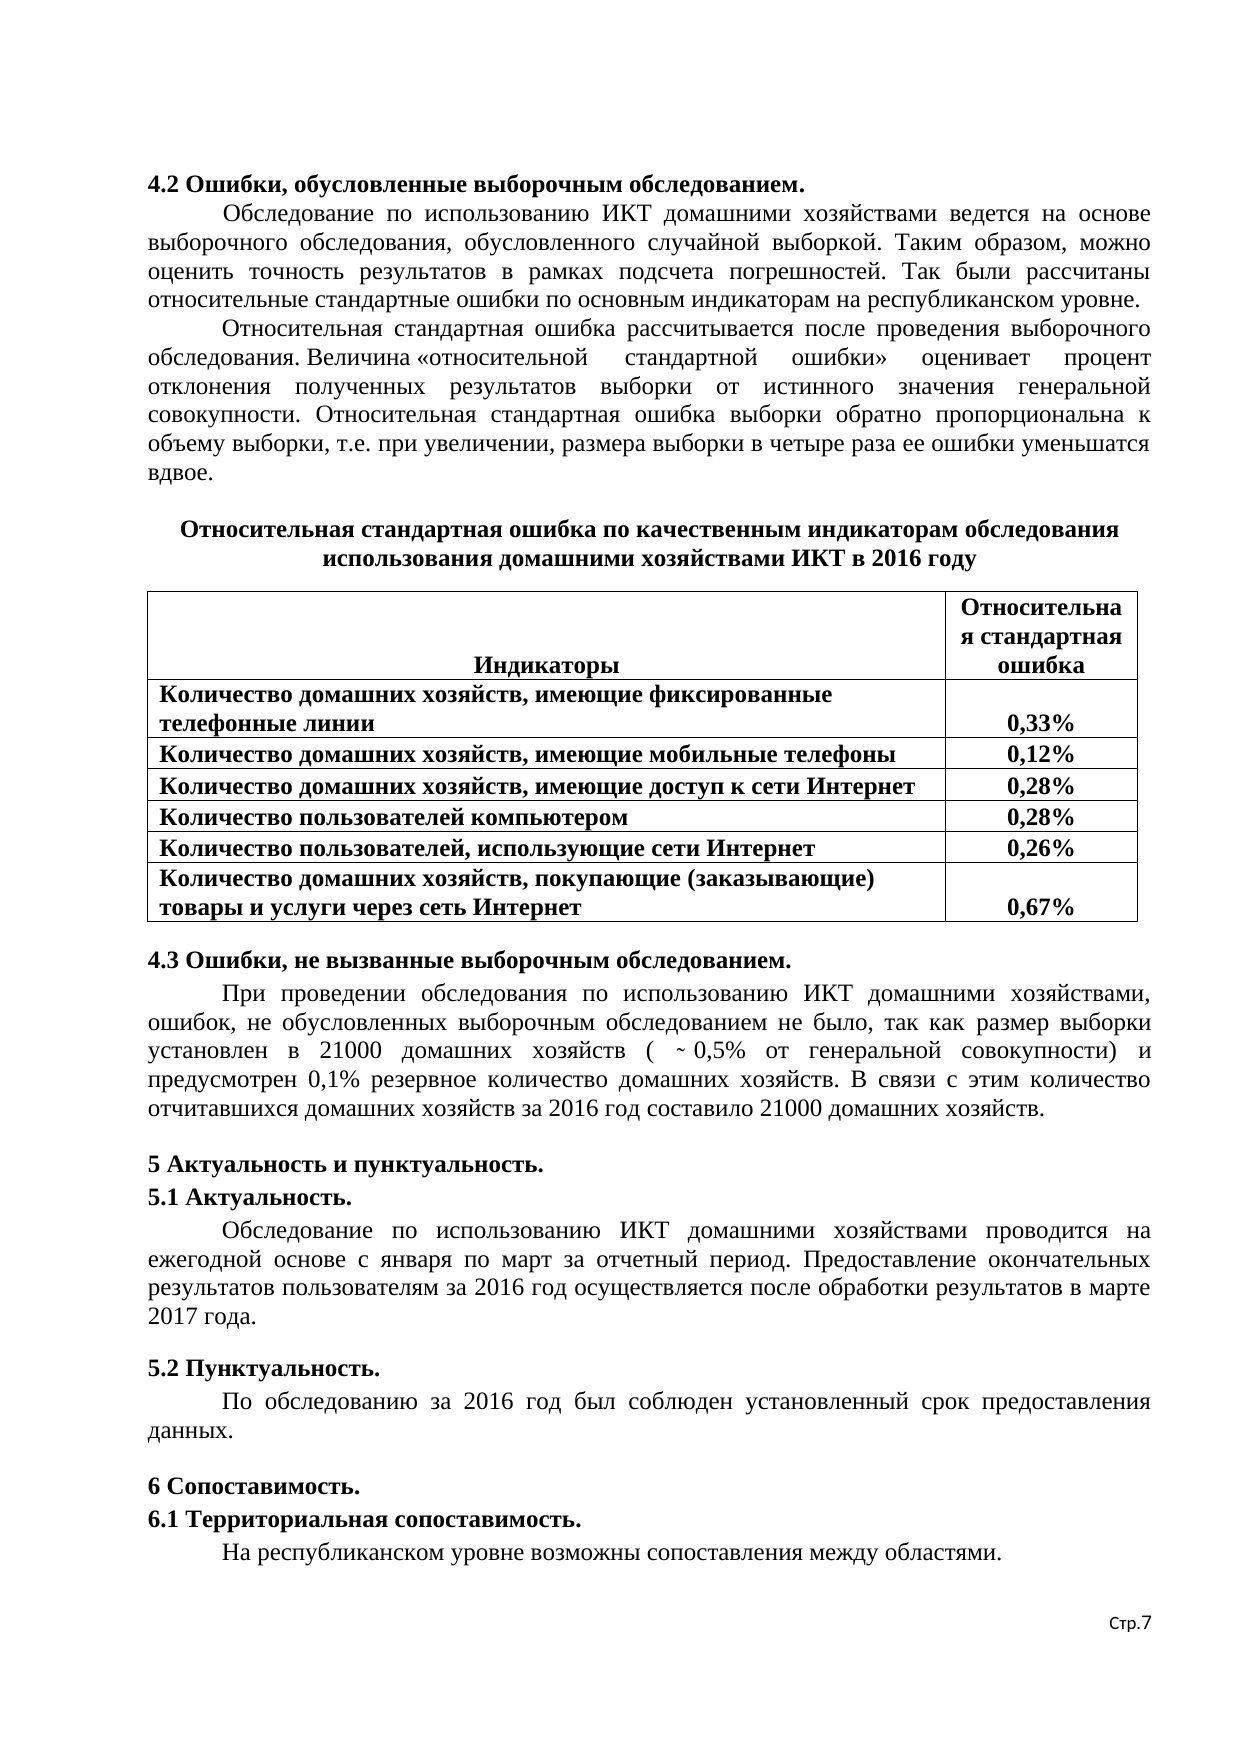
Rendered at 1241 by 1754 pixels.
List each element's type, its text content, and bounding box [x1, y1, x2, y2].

table_header Индикаторы [148, 592, 945, 678]
text 6 Сопоставимость. [148, 1471, 1152, 1500]
text Обследование по использованию ИКТ домашними хозяйствами проводится на ежегодной основе с января по март за отчетный период. Предоставление окончательных результатов пользователям за 2016 год осуществляется после обработки результатов в марте 2017 года. [148, 1215, 1152, 1330]
text На республиканском уровне возможны сопоставления между областями. [148, 1537, 1152, 1566]
table_cell Количество домашних хозяйств, имеющие мобильные телефоны [148, 738, 945, 768]
table_cell 0,28% [946, 801, 1137, 831]
text 4.2 Ошибки, обусловленные выборочным обследованием. [148, 169, 1152, 198]
text По обследованию за 2016 год был соблюден установленный срок предоставления данных. [148, 1386, 1152, 1444]
text 4.3 Ошибки, не вызванные выборочным обследованием. [148, 945, 1152, 974]
text При проведении обследования по использованию ИКТ домашними хозяйствами, ошибок, не обусловленных выборочным обследованием не было, так как размер выборки установлен в 21000 домашних хозяйств ( ̴ 0,5% от генеральной совокупности) и предусмотрен 0,1% резервное количество домашних хозяйств. В связи с этим количество отчитавшихся домашних хозяйств за 2016 год составило 21000 домашних хозяйств. [148, 978, 1152, 1122]
table_cell Количество домашних хозяйств, покупающие (заказывающие) товары и услуги через сеть Интернет [148, 863, 945, 921]
text 6.1 Территориальная сопоставимость. [148, 1504, 1152, 1533]
table_header Относительная стандартная ошибка [946, 592, 1137, 678]
table_cell 0,67% [946, 863, 1137, 921]
text Относительная стандартная ошибка по качественным индикаторам обследования [148, 514, 1152, 543]
text Обследование по использованию ИКТ домашними хозяйствами ведется на основе выборочного обследования, обусловленного случайной выборкой. Таким образом, можно оценить точность результатов в рамках подсчета погрешностей. Так были рассчитаны относительные стандартные ошибки по основным индикаторам на республиканском уровне. [148, 198, 1152, 313]
table_cell 0,28% [946, 769, 1137, 799]
table_cell Количество домашних хозяйств, имеющие доступ к сети Интернет [148, 769, 945, 799]
table_cell 0,12% [946, 738, 1137, 768]
text Относительная стандартная ошибка рассчитывается после проведения выборочного обследования. Величина «относительной стандартной ошибки» оценивает процент отклонения полученных результатов выборки от истинного значения генеральной совокупности. Относительная стандартная ошибка выборки обратно пропорциональна к объему выборки, т.е. при увеличении, размера выборки в четыре раза ее ошибки уменьшатся вдвое. [148, 313, 1152, 486]
table_cell 0,26% [946, 832, 1137, 862]
text 5.2 Пунктуальность. [148, 1353, 1152, 1382]
table_cell 0,33% [946, 680, 1137, 737]
table_cell Количество пользователей, использующие сети Интернет [148, 832, 945, 862]
table_cell Количество пользователей компьютером [148, 801, 945, 831]
text 5 Актуальность и пунктуальность. [148, 1149, 1152, 1178]
text 5.1 Актуальность. [148, 1182, 1152, 1211]
text использования домашними хозяйствами ИКТ в 2016 году [148, 543, 1152, 572]
table_cell Количество домашних хозяйств, имеющие фиксированные телефонные линии [148, 680, 945, 737]
